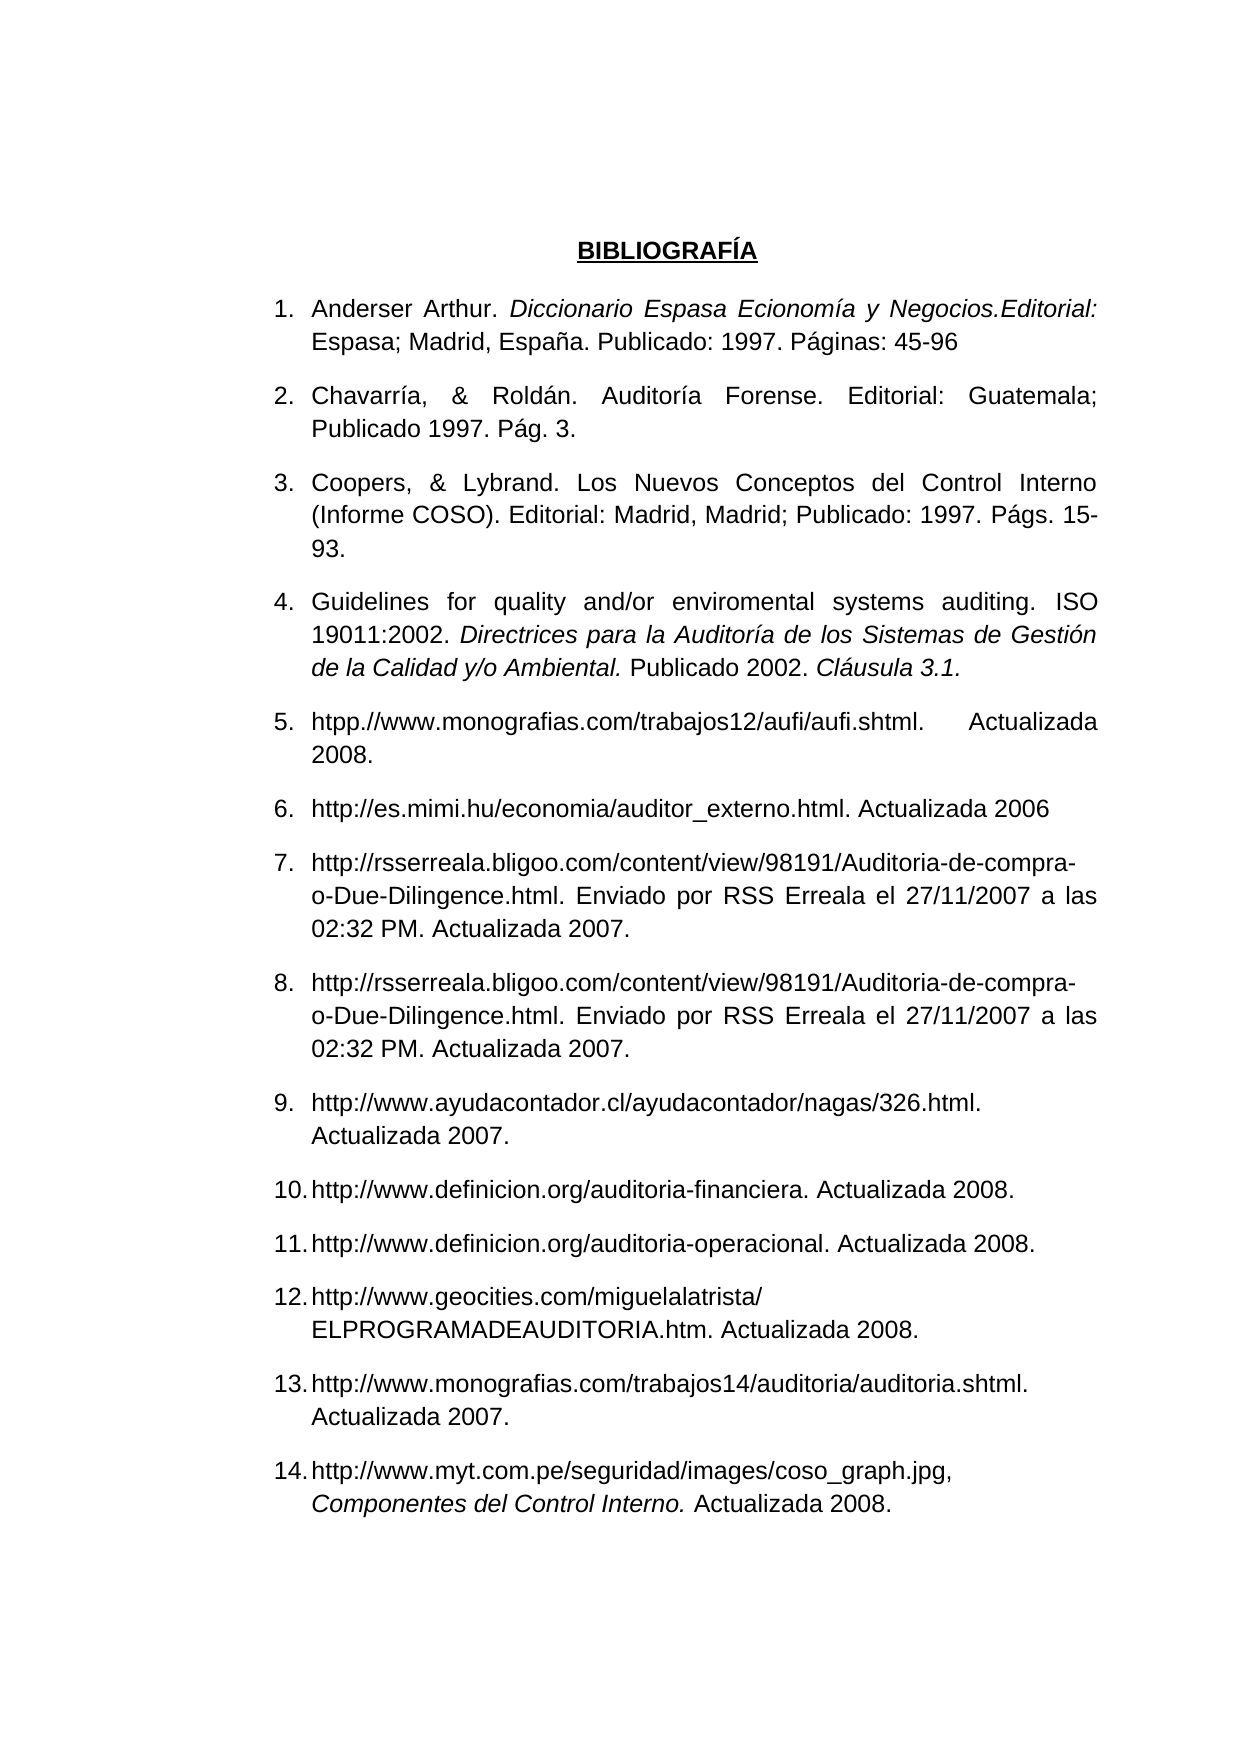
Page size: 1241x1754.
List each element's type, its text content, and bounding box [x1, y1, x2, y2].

list Guidelines for quality and/or enviromental systems auditing. ISO 19011:2002. Directrices para de los Sistemas de Gestión de y/o Ambiental. Publicado 2002. Cláusula 3.1. [274, 587, 1098, 682]
list http://www.ayudacontador.cl/ayudacontador/nagas/326.html. Actualizada 2007. [274, 1088, 1098, 1149]
list htpp.//www.monografias.com/trabajos12/aufi/aufi.shtml. Actualizada 2008. [274, 707, 1098, 769]
list http://www.geocities.com/miguelalatrista/ELPROGRAMADEAUDITORIA.htm. Actualizada 2008. [274, 1282, 1098, 1344]
list Chavarría, & Roldán. Auditoría Forense. Editorial: Guatemala; Publicado 1997. Pág. 3. [274, 381, 1098, 442]
list http://www.monografias.com/trabajos14/auditoria/auditoria.shtml. Actualizada 2007. [274, 1369, 1098, 1431]
list http://es.mimi.hu/economia/auditor_externo.html. Actualizada 2006 [274, 794, 1098, 823]
list http://www.myt.com.pe/seguridad/images/coso_graph.jpg, Componentes del Control Interno. Actualizada 2008. [274, 1456, 1098, 1518]
list http://rsserreala.bligoo.com/content/view/98191/Auditoria-de-compra-o-Due-Dilingence.html. Enviado por RSS Erreala el 27/11/2007 a las 02:32 PM. Actualizada 2007. [274, 968, 1098, 1063]
list Anderser Arthur. Diccionario Espasa Ecionomía y Negocios.Editorial: Espasa; Madrid, España. Publicado: 1997. Páginas: 45-96 [274, 294, 1098, 356]
list Coopers, & Lybrand. Los Nuevos Conceptos del Control Interno (Informe COSO). Editorial: Madrid, Madrid; Publicado: 1997. Págs. 15-93. [274, 467, 1098, 562]
list http://rsserreala.bligoo.com/content/view/98191/Auditoria-de-compra-o-Due-Dilingence.html. Enviado por RSS Erreala el 27/11/2007 a las 02:32 PM. Actualizada 2007. [274, 848, 1098, 943]
text BIBLIOGRAFÍA [236, 236, 1098, 265]
list http://www.definicion.org/auditoria-financiera. Actualizada 2008. [274, 1175, 1098, 1203]
list http://www.definicion.org/auditoria-operacional. Actualizada 2008. [274, 1228, 1098, 1257]
